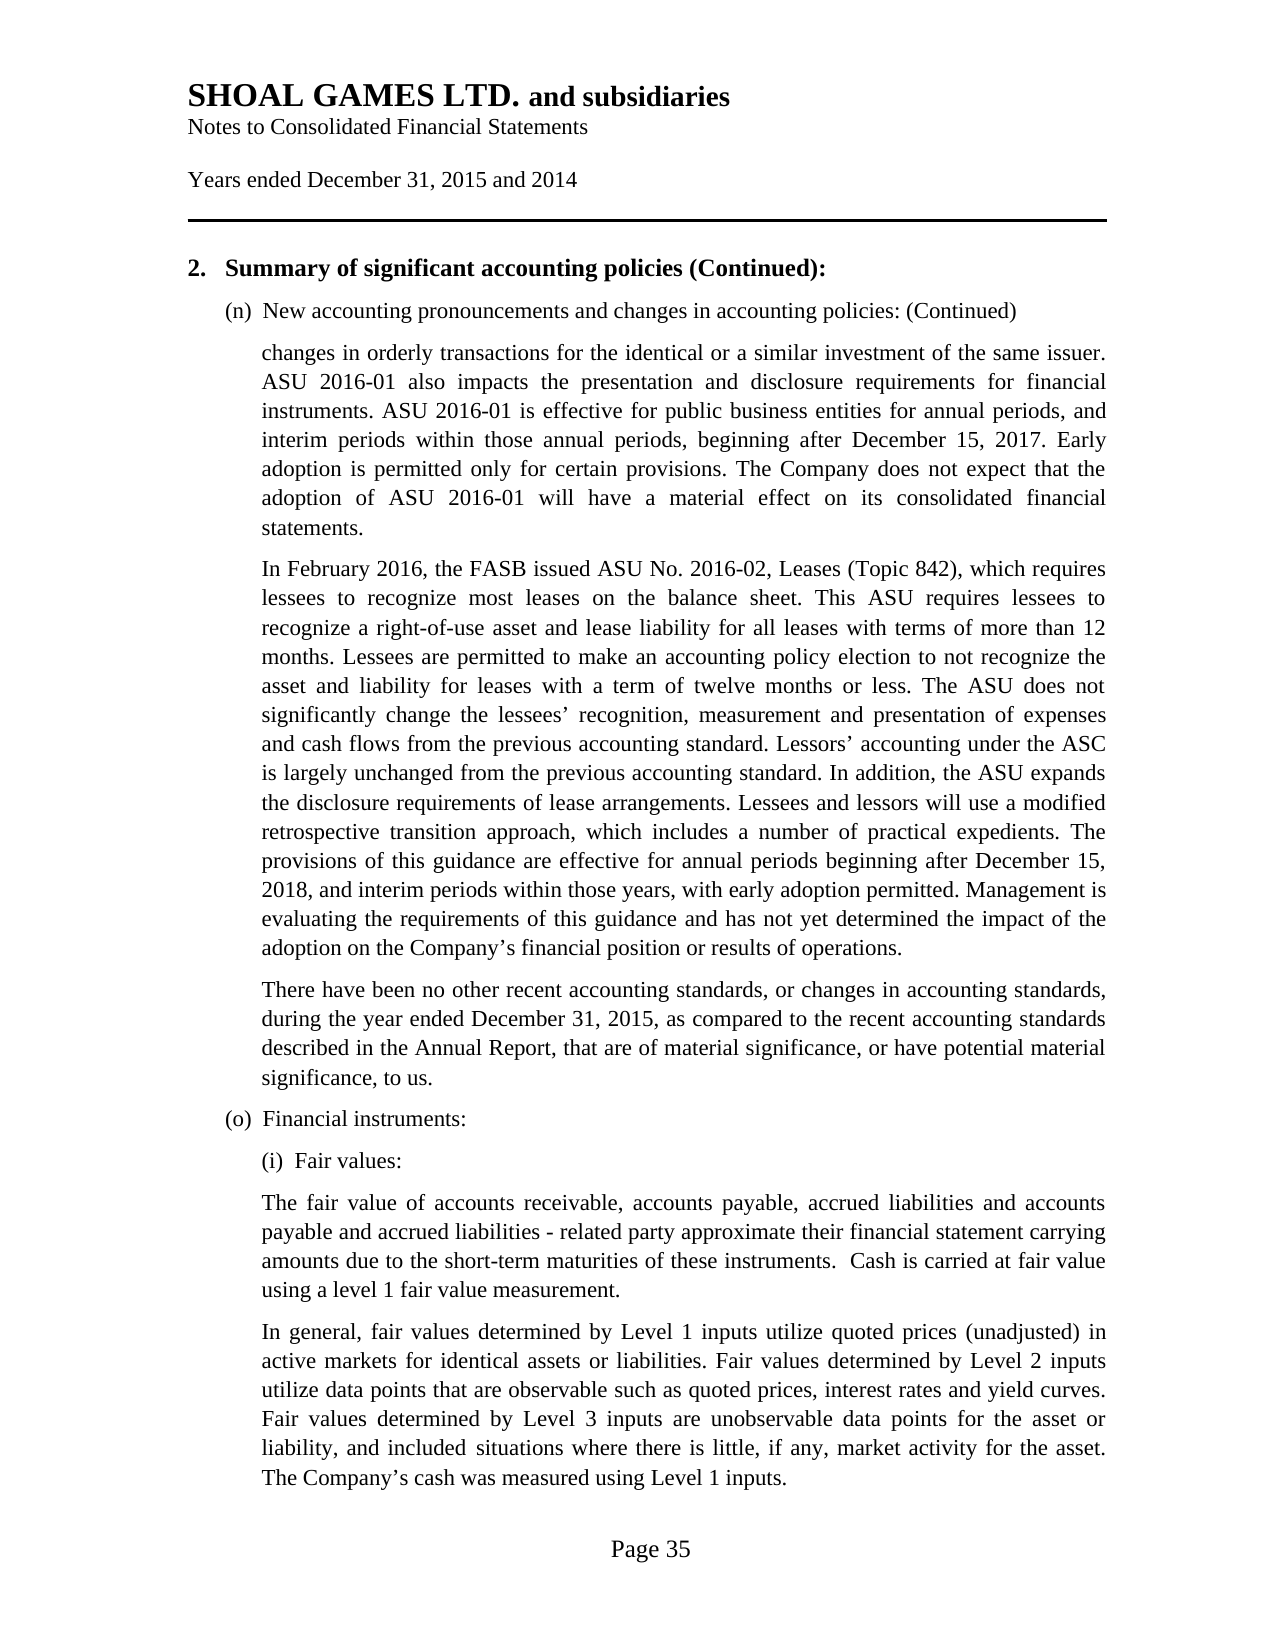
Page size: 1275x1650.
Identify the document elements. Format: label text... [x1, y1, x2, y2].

text In February 2016, the FASB issued ASU No. 2016-02, Leases (Topic 842), which requires lessees to recognize most leases on the balance sheet. This ASU requires lessees to recognize a right-of-use asset and lease liability for all leases with terms of more than 12 months. Lessees are permitted to make an accounting policy election to not recognize the asset and liability for leases with a term of twelve months or less. The ASU does not significantly change the lessees’ recognition, measurement and presentation of expenses and cash flows from the previous accounting standard. Lessors’ accounting under the ASC is largely unchanged from the previous accounting standard. In addition, the ASU expands the disclosure requirements of lease arrangements. Lessees and lessors will use a modified retrospective transition approach, which includes a number of practical expedients. The provisions of this guidance are effective for annual periods beginning after December 15, 2018, and interim periods within those years, with early adoption permitted. Management is evaluating the requirements of this guidance and has not yet determined the impact of the adoption on the Company’s financial position or results of operations. [261, 552, 1107, 961]
text The fair value of accounts receivable, accounts payable, accrued liabilities and accounts payable and accrued liabilities - related party approximate their financial statement carrying amounts due to the short-term maturities of these instruments. Cash is carried at fair value using a level 1 fair value measurement. [261, 1186, 1107, 1302]
text (o) Financial instruments: [225, 1102, 1107, 1132]
text (n) New accounting pronouncements and changes in accounting policies: (Continued) [225, 294, 1107, 323]
text 2. Summary of significant accounting policies (Continued): [187, 252, 1107, 282]
text In general, fair values determined by Level 1 inputs utilize quoted prices (unadjusted) in active markets for identical assets or liabilities. Fair values determined by Level 2 inputs utilize data points that are observable such as quoted prices, interest rates and yield curves. Fair values determined by Level 3 inputs are unobservable data points for the asset or liability, and included situations where there is little, if any, market activity for the asset. The Company’s cash was measured using Level 1 inputs. [261, 1315, 1107, 1490]
text There have been no other recent accounting standards, or changes in accounting standards, during the year ended December 31, 2015, as compared to the recent accounting standards described in the Annual Report, that are of material significance, or have potential material significance, to us. [261, 973, 1107, 1090]
text (i) Fair values: [261, 1144, 1107, 1173]
text changes in orderly transactions for the identical or a similar investment of the same issuer. ASU 2016-01 also impacts the presentation and disclosure requirements for financial instruments. ASU 2016-01 is effective for public business entities for annual periods, and interim periods within those annual periods, beginning after December 15, 2017. Early adoption is permitted only for certain provisions. The Company does not expect that the adoption of ASU 2016-01 will have a material effect on its consolidated financial statements. [261, 336, 1107, 540]
